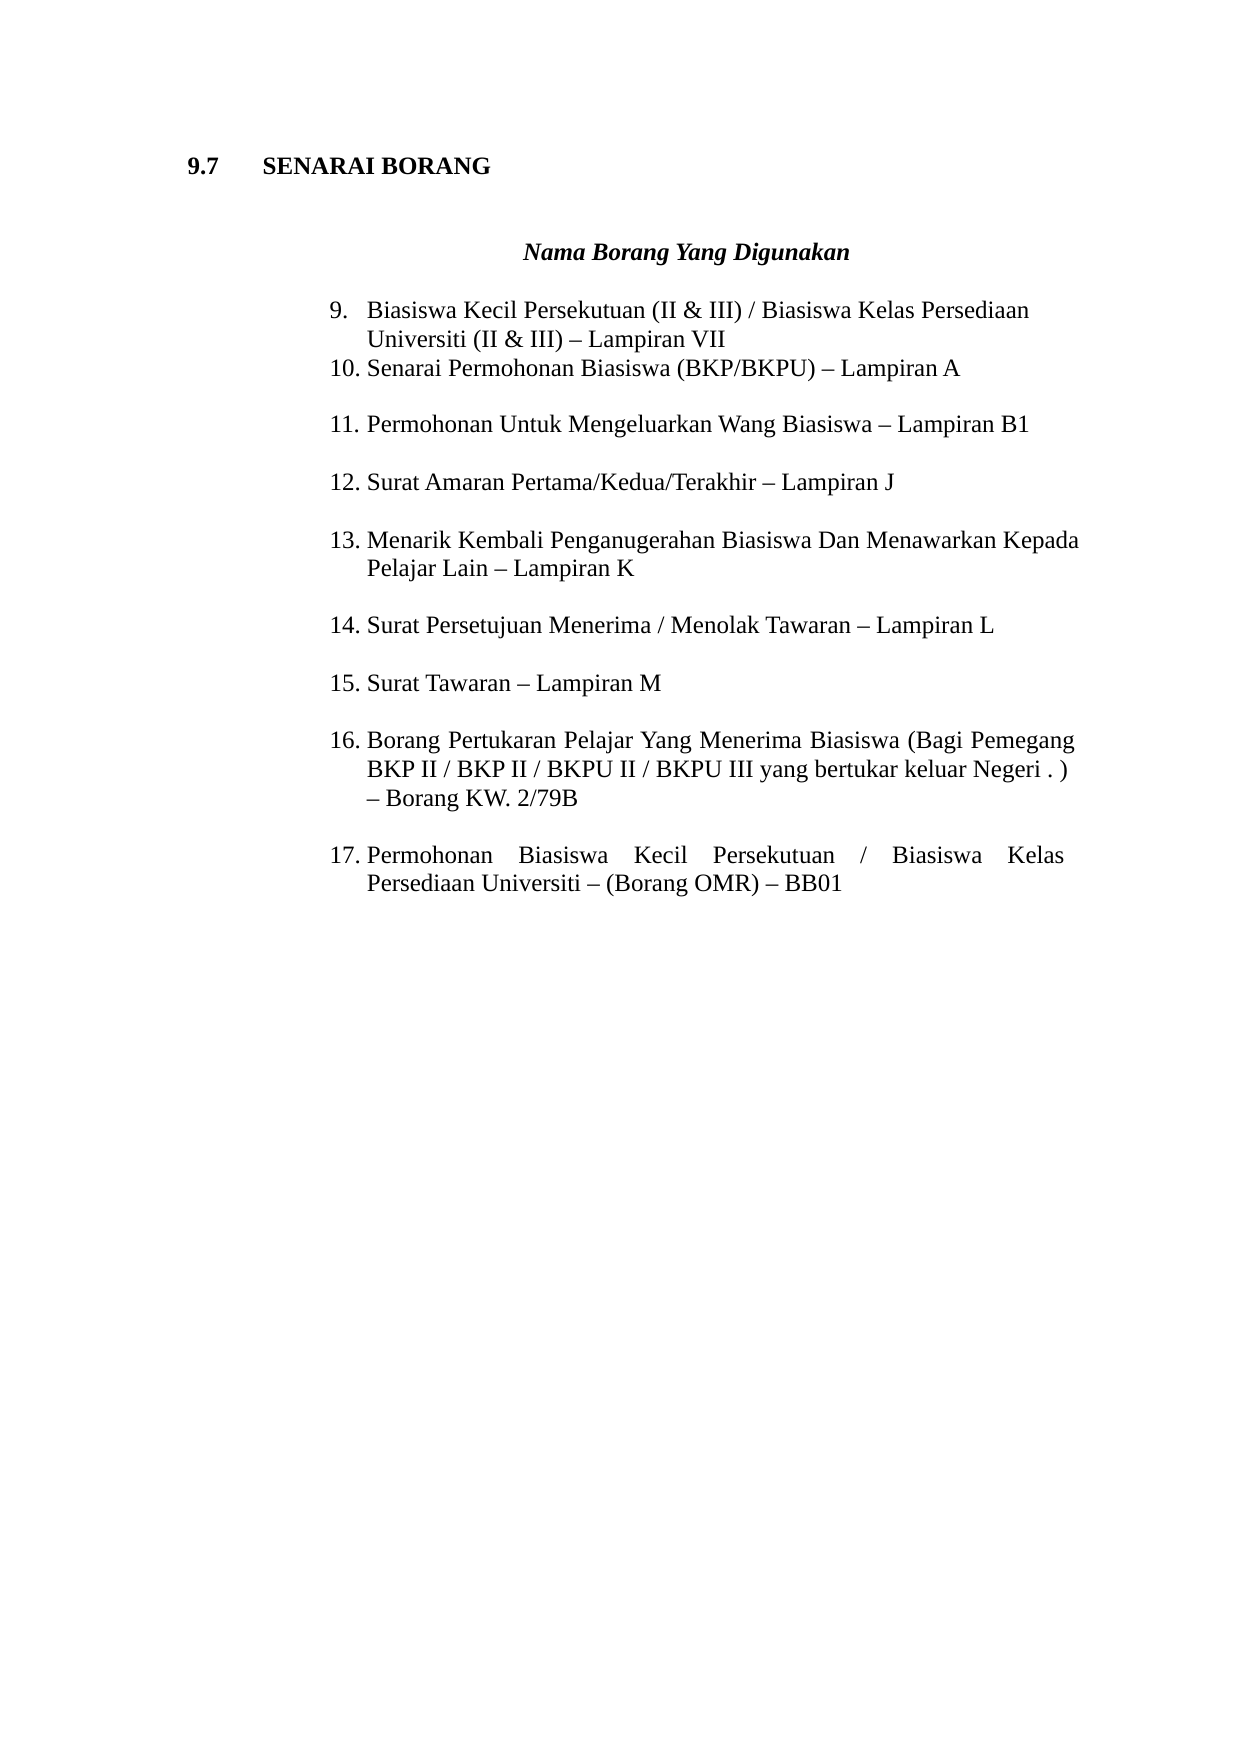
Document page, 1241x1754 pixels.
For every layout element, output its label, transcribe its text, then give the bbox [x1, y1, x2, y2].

list SENARAI BORANG [187, 151, 1080, 180]
list Borang Pertukaran Pelajar Yang Menerima Biasiswa (Bagi Pemegang BKP II / BKP II / BKPU II / BKPU III yang bertukar keluar Negeri . ) [329, 726, 1076, 783]
list Senarai Permohonan Biasiswa (BKP/BKPU) – Lampiran A [329, 353, 1080, 382]
text Nama Borang Yang Digunakan [523, 237, 1080, 266]
text – Borang KW. 2/79B [367, 783, 1080, 812]
list Biasiswa Kecil Persekutuan (II & III) / Biasiswa Kelas Persediaan Universiti (II & III) – Lampiran VII [329, 296, 1030, 352]
list Surat Amaran Pertama/Kedua/Terakhir – Lampiran J [329, 467, 1080, 496]
list Permohonan Biasiswa Kecil Persekutuan / Biasiswa Kelas Persediaan Universiti – (Borang OMR) – BB01 [329, 841, 1065, 897]
list Permohonan Untuk Mengeluarkan Wang Biasiswa – Lampiran B1 [329, 409, 1080, 438]
list Surat Persetujuan Menerima / Menolak Tawaran – Lampiran L [329, 611, 1080, 639]
list Menarik Kembali Penganugerahan Biasiswa Dan Menawarkan Kepada Pelajar Lain – Lampiran K [329, 527, 1080, 582]
list Surat Tawaran – Lampiran M [329, 669, 1080, 697]
